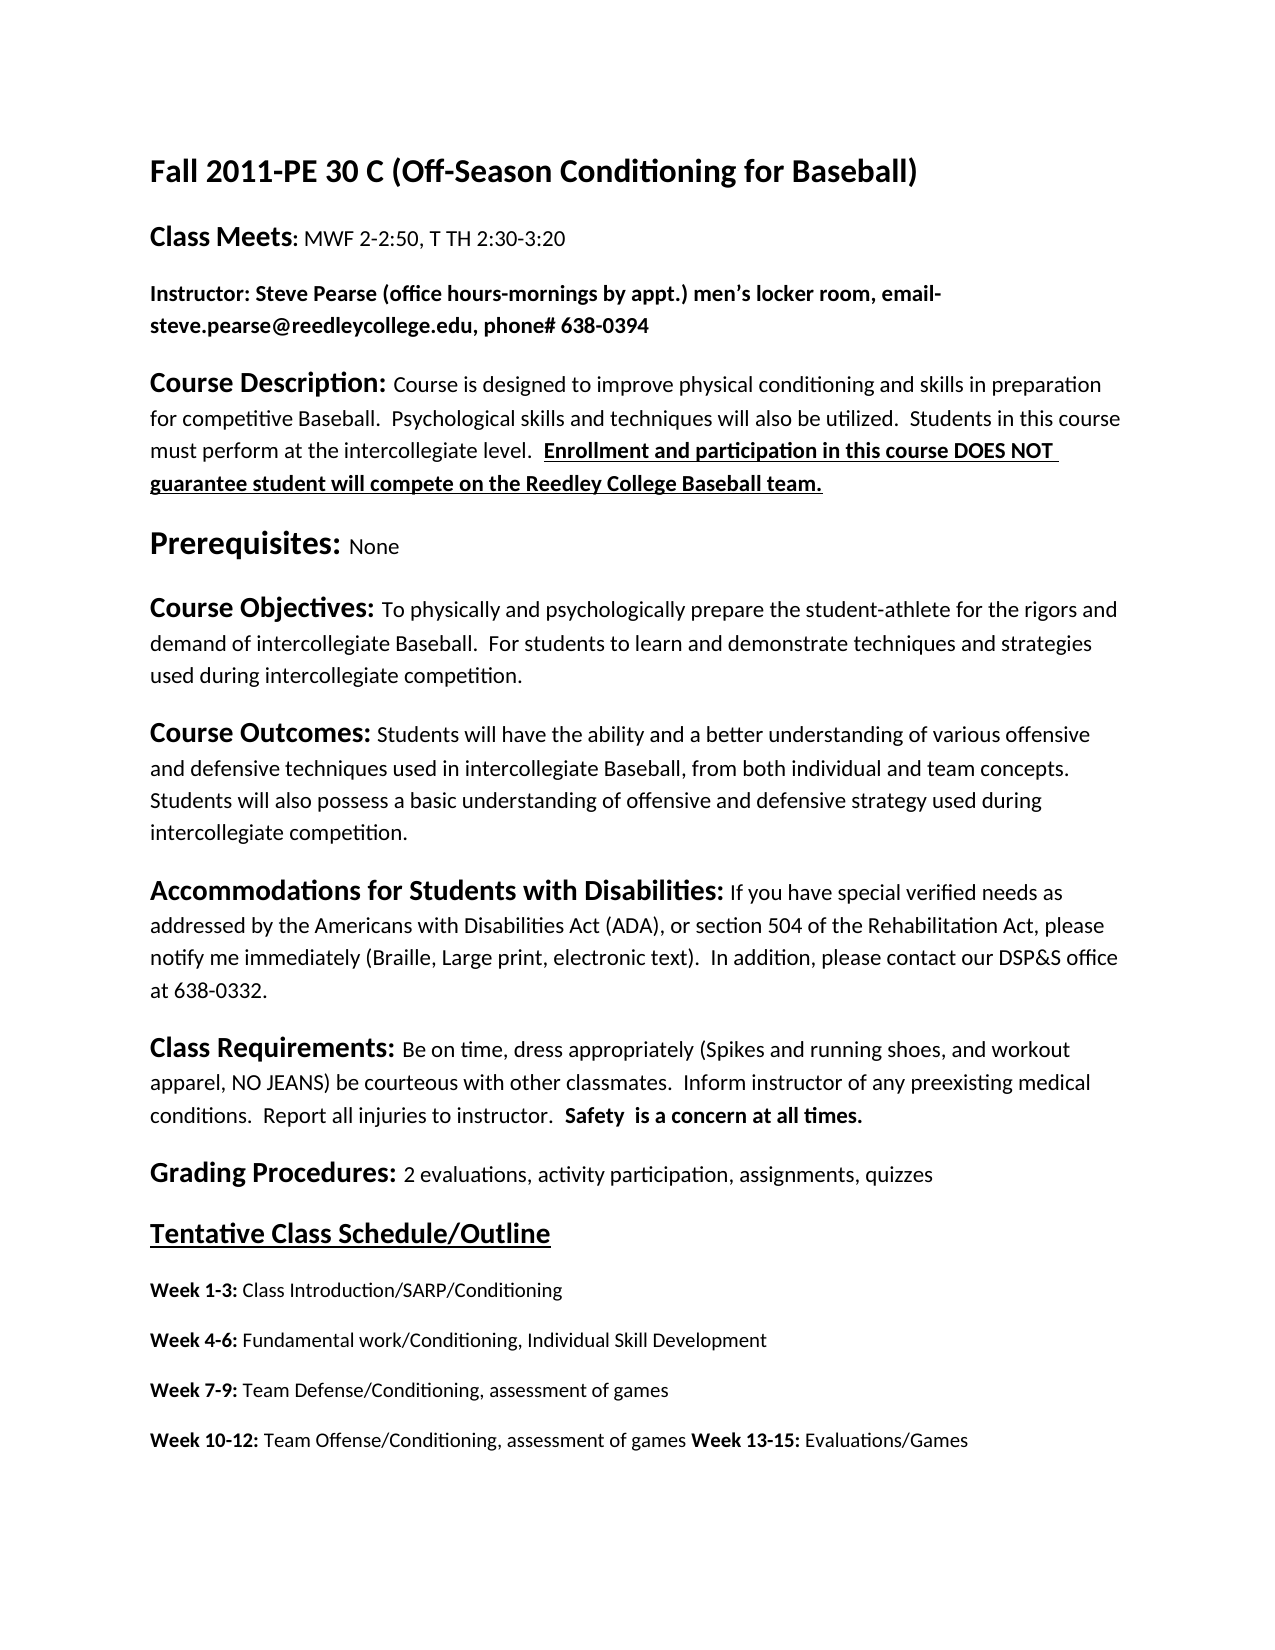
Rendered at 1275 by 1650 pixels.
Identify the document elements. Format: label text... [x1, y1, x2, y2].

text Week 7-9: Team Defense/Conditioning, assessment of games [150, 1377, 1125, 1403]
text Week 1-3: Class Introduction/SARP/Conditioning [150, 1277, 1125, 1303]
text Class Requirements: Be on time, dress appropriately (Spikes and running shoes, and workout apparel, NO JEANS) be courteous with other classmates. Inform instructor of any preexisting medical conditions. Report all injuries to instructor. Safety is a concern at all times. [150, 1029, 1125, 1129]
text Course Description: Course is designed to improve physical conditioning and skills in preparation for competitive Baseball. Psychological skills and techniques will also be utilized. Students in this course must perform at the intercollegiate level. Enrollment and participation in this course DOES NOT guarantee student will compete on the Reedley College Baseball team. [150, 364, 1125, 497]
text Instructor: Steve Pearse (office hours-mornings by appt.) men’s locker room, email-steve.pearse@reedleycollege.edu, phone# 638-0394 [150, 279, 1125, 339]
text Course Outcomes: Students will have the ability and a better understanding of various offensive and defensive techniques used in intercollegiate Baseball, from both individual and team concepts. Students will also possess a basic understanding of offensive and defensive strategy used during intercollegiate competition. [150, 714, 1125, 847]
text Tentative Class Schedule/Outline [150, 1216, 1125, 1251]
text Prerequisites: None [150, 522, 1125, 562]
text Class Meets: MWF 2-2:50, T TH 2:30-3:20 [150, 218, 1125, 253]
text Week 10-12: Team Offense/Conditioning, assessment of games Week 13-15: Evaluations/Games [150, 1427, 1125, 1453]
text Grading Procedures: 2 evaluations, activity participation, assignments, quizzes [150, 1154, 1125, 1189]
text Week 4-6: Fundamental work/Conditioning, Individual Skill Development [150, 1327, 1125, 1353]
text Accommodations for Students with Disabilities: If you have special verified needs as addressed by the Americans with Disabilities Act (ADA), or section 504 of the Rehabilitation Act, please notify me immediately (Braille, Large print, electronic text). In addition, please contact our DSP&S office at 638-0332. [150, 872, 1125, 1004]
text Course Objectives: To physically and psychologically prepare the student-athlete for the rigors and demand of intercollegiate Baseball. For students to learn and demonstrate techniques and strategies used during intercollegiate competition. [150, 589, 1125, 689]
text Fall 2011-PE 30 C (Off-Season Conditioning for Baseball) [150, 150, 1125, 191]
